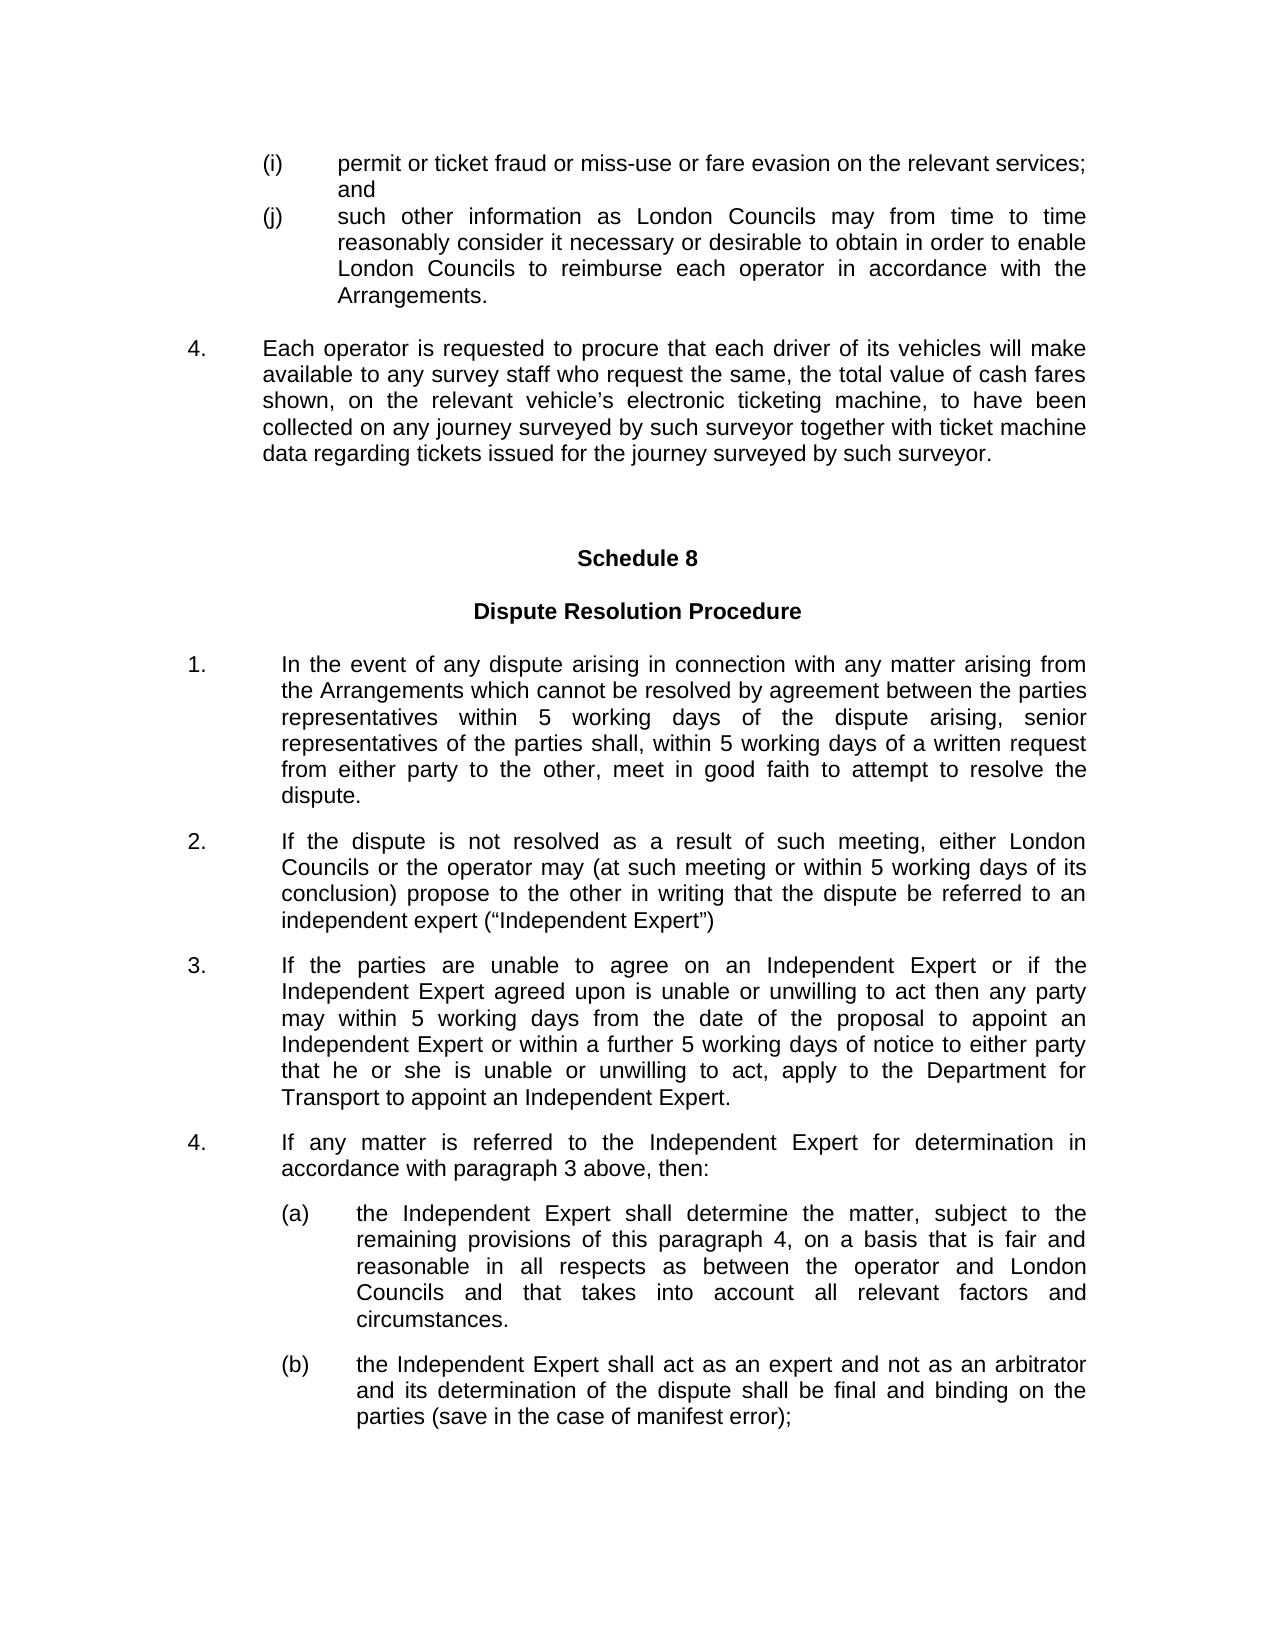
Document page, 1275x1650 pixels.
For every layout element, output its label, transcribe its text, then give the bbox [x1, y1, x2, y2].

text 4. Each operator is requested to procure that each driver of its vehicles will make available to any survey staff who request the same, the total value of cash fares shown, on the relevant vehicle’s electronic ticketing machine, to have been collected on any journey surveyed by such surveyor together with ticket machine data regarding tickets issued for the journey surveyed by such surveyor. [187, 334, 1087, 466]
text (j) such other information as London Councils may from time to time reasonably consider it necessary or desirable to obtain in order to enable London Councils to reimburse each operator in accordance with the Arrangements. [187, 203, 1087, 308]
text (i) permit or ticket fraud or miss-use or fare evasion on the relevant services; and [187, 150, 1087, 203]
text 4. If any matter is referred to the Independent Expert for determination in accordance with paragraph 3 above, then: [187, 1129, 1087, 1181]
text Schedule 8 [187, 545, 1087, 572]
text 1. In the event of any dispute arising in connection with any matter arising from the Arrangements which cannot be resolved by agreement between the parties representatives within 5 working days of the dispute arising, senior representatives of the parties shall, within 5 working days of a written request from either party to the other, meet in good faith to attempt to resolve the dispute. [187, 651, 1087, 809]
text Dispute Resolution Procedure [187, 598, 1087, 624]
text (a) the Independent Expert shall determine the matter, subject to the remaining provisions of this paragraph 4, on a basis that is fair and reasonable in all respects as between the operator and London Councils and that takes into account all relevant factors and circumstances. [187, 1200, 1087, 1332]
text 2. If the dispute is not resolved as a result of such meeting, either London Councils or the operator may (at such meeting or within 5 working days of its conclusion) propose to the other in writing that the dispute be referred to an independent expert (“Independent Expert”) [187, 828, 1087, 933]
text 3. If the parties are unable to agree on an Independent Expert or if the Independent Expert agreed upon is unable or unwilling to act then any party may within 5 working days from the date of the proposal to appoint an Independent Expert or within a further 5 working days of notice to either party that he or she is unable or unwilling to act, apply to the Department for Transport to appoint an Independent Expert. [187, 952, 1087, 1110]
text (b) the Independent Expert shall act as an expert and not as an arbitrator and its determination of the dispute shall be final and binding on the parties (save in the case of manifest error); [187, 1351, 1087, 1430]
